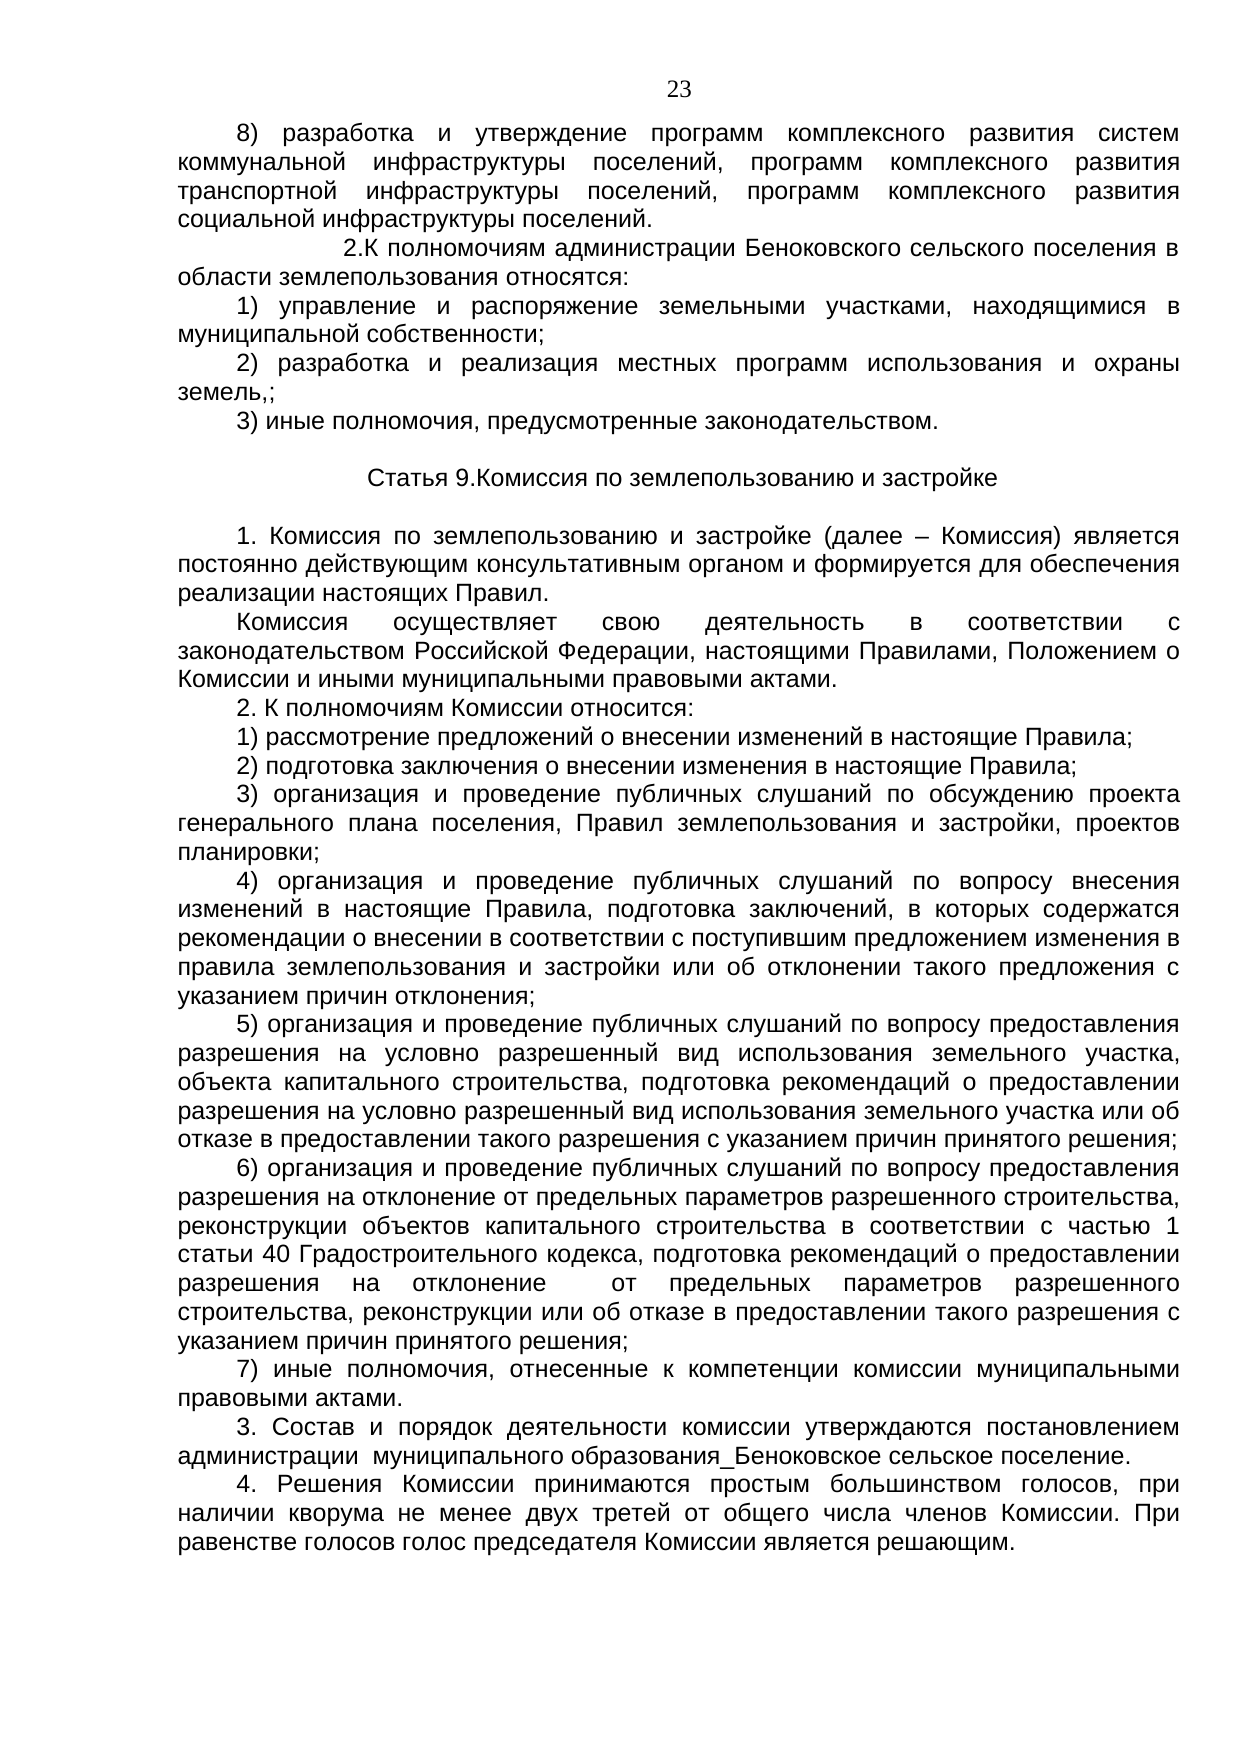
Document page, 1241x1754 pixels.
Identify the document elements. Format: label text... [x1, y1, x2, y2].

text 2) подготовка заключения о внесении изменения в настоящие Правила; [177, 751, 1181, 779]
text 5) организация и проведение публичных слушаний по вопросу предоставления разрешения на условно разрешенный вид использования земельного участка, объекта капитального строительства, подготовка рекомендаций о предоставлении разрешения на условно разрешенный вид использования земельного участка или об отказе в предоставлении такого разрешения с указанием причин принятого решения; [177, 1009, 1181, 1153]
text 2.К полномочиям администрации Беноковского сельского поселения в области землепользования относятся: [177, 233, 1181, 291]
text Комиссия осуществляет свою деятельность в соответствии с законодательством Российской Федерации, настоящими Правилами, Положением о Комиссии и иными муниципальными правовыми актами. [177, 607, 1181, 693]
text 4. Решения Комиссии принимаются простым большинством голосов, при наличии кворума не менее двух третей от общего числа членов Комиссии. При равенстве голосов голос председателя Комиссии является решающим. [177, 1469, 1181, 1556]
text 1) рассмотрение предложений о внесении изменений в настоящие Правила; [177, 722, 1181, 751]
text 1. Комиссия по землепользованию и застройке (далее – Комиссия) является постоянно действующим консультативным органом и формируется для обеспечения реализации настоящих Правил. [177, 521, 1181, 607]
text 3) организация и проведение публичных слушаний по обсуждению проекта генерального плана поселения, Правил землепользования и застройки, проектов планировки; [177, 779, 1181, 866]
text Статья 9.Комиссия по землепользованию и застройке [177, 463, 1181, 492]
text 3. Состав и порядок деятельности комиссии утверждаются постановлением администрации муниципального образования_Беноковское сельское поселение. [177, 1412, 1181, 1469]
text 2) разработка и реализация местных программ использования и охраны земель,; [177, 348, 1181, 406]
text 2. К полномочиям Комиссии относится: [177, 693, 1181, 722]
text 1) управление и распоряжение земельными участками, находящимися в муниципальной собственности; [177, 291, 1181, 348]
text 4) организация и проведение публичных слушаний по вопросу внесения изменений в настоящие Правила, подготовка заключений, в которых содержатся рекомендации о внесении в соответствии с поступившим предложением изменения в правила землепользования и застройки или об отклонении такого предложения с указанием причин отклонения; [177, 866, 1181, 1009]
text 6) организация и проведение публичных слушаний по вопросу предоставления разрешения на отклонение от предельных параметров разрешенного строительства, реконструкции объектов капитального строительства в соответствии с частью 1 статьи 40 Градостроительного кодекса, подготовка рекомендаций о предоставлении разрешения на отклонение от предельных параметров разрешенного строительства, реконструкции или об отказе в предоставлении такого разрешения с указанием причин принятого решения; [177, 1153, 1181, 1354]
text 8) разработка и утверждение программ комплексного развития систем коммунальной инфраструктуры поселений, программ комплексного развития транспортной инфраструктуры поселений, программ комплексного развития социальной инфраструктуры поселений. [177, 118, 1181, 233]
text 3) иные полномочия, предусмотренные законодательством. [177, 406, 1181, 434]
text 7) иные полномочия, отнесенные к компетенции комиссии муниципальными правовыми актами. [177, 1354, 1181, 1412]
